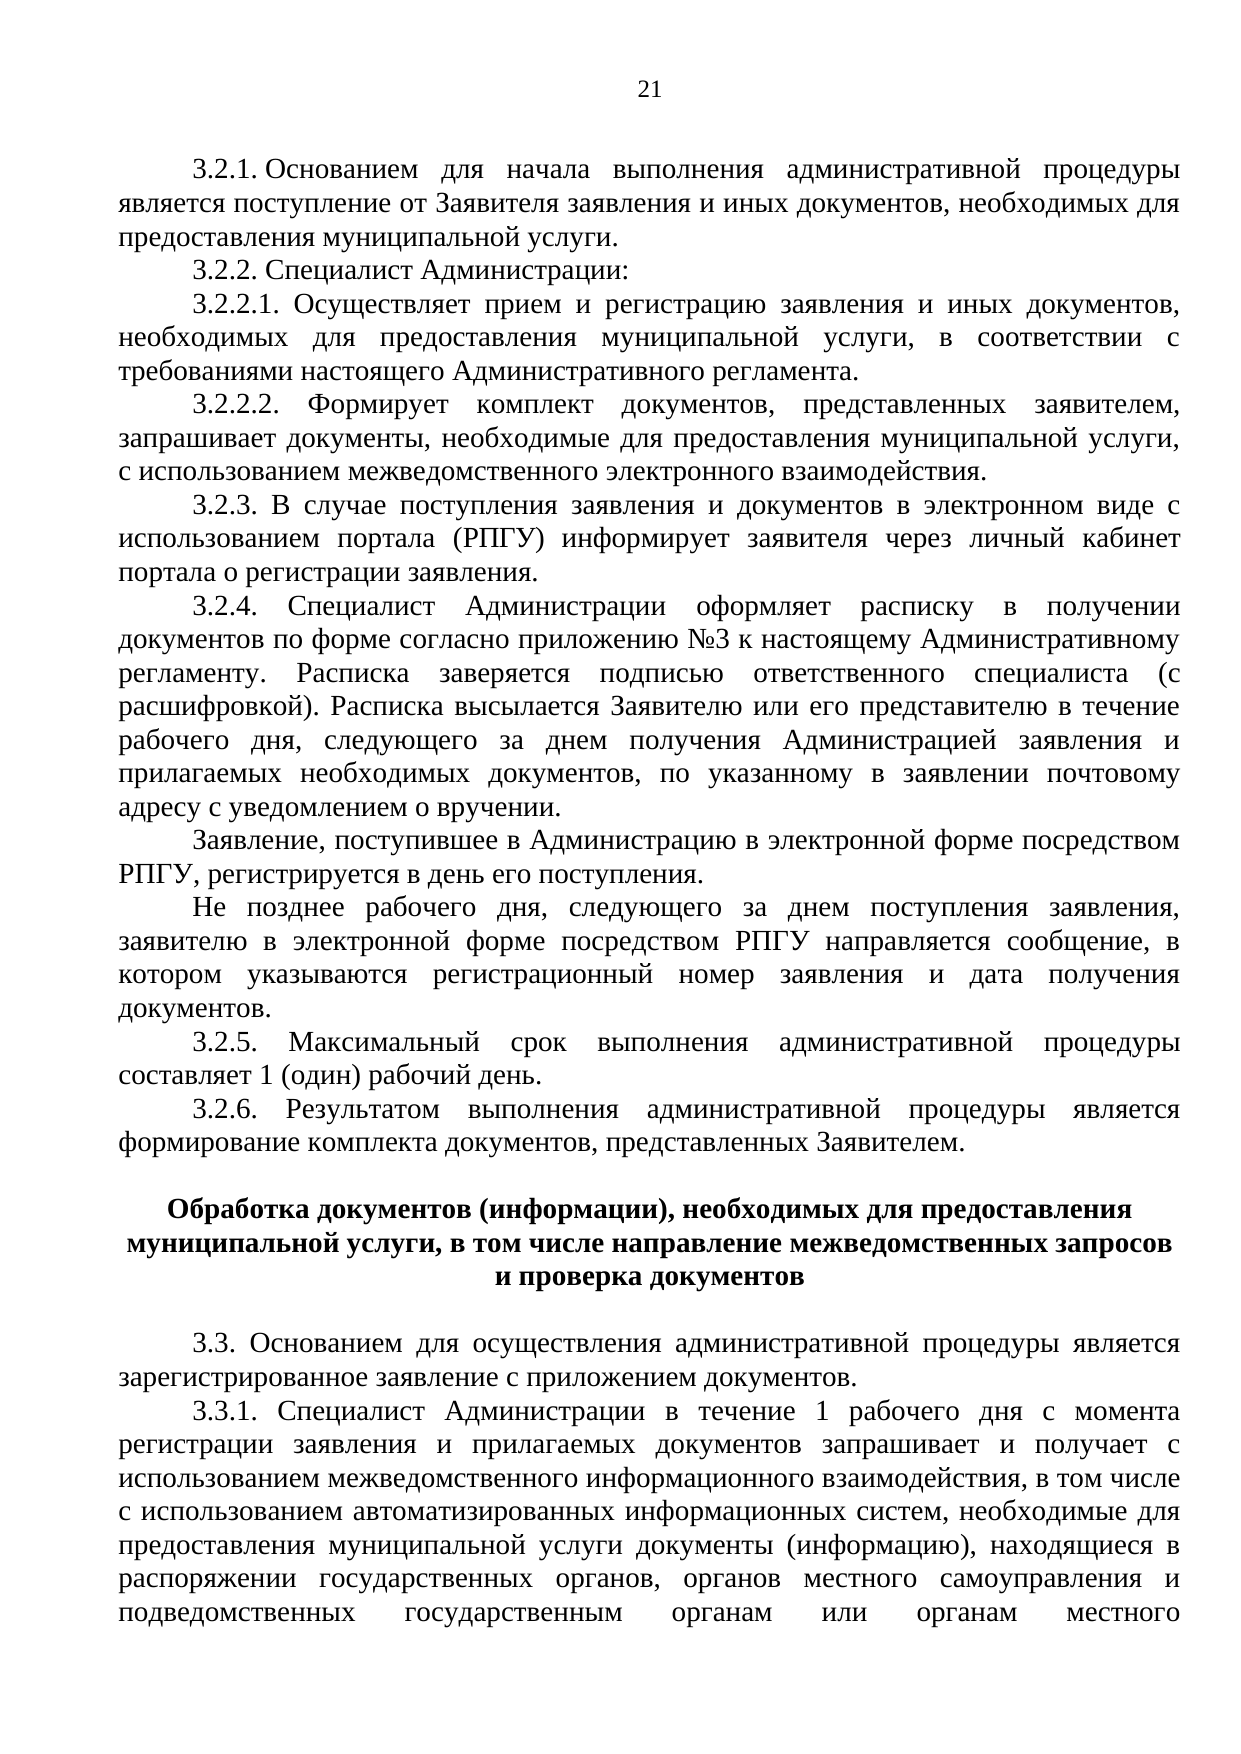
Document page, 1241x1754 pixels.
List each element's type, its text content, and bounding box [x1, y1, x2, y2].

text 3.2.2. Специалист Администрации: [118, 252, 1181, 286]
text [118, 1393, 1181, 1627]
text 3.3. Основанием для осуществления административной процедуры является зарегистрированное заявление с приложением документов. [118, 1326, 1181, 1393]
text 3.2.6. Результатом выполнения административной процедуры является формирование комплекта документов, представленных Заявителем. [118, 1091, 1181, 1158]
text 3.2.2.1. Осуществляет прием и регистрацию заявления и иных документов, необходимых для предоставления муниципальной услуги, в соответствии с требованиями настоящего Административного регламента. [118, 286, 1181, 386]
text 3.2.2.2. Формирует комплект документов, представленных заявителем, запрашивает документы, необходимые для предоставления муниципальной услуги, с использованием межведомственного электронного взаимодействия. [118, 386, 1181, 487]
text 3.2.4. Специалист Администрации оформляет расписку в получении документов по форме согласно приложению №3 к настоящему Административному регламенту. Расписка заверяется подписью ответственного специалиста (с расшифровкой). Расписка высылается Заявителю или его представителю в течение рабочего дня, следующего за днем получения Администрацией заявления и прилагаемых необходимых документов, по указанному в заявлении почтовому адресу с уведомлением о вручении. [118, 588, 1181, 822]
text 3.2.1. Основанием для начала выполнения административной процедуры является поступление от Заявителя заявления и иных документов, необходимых для предоставления муниципальной услуги. [118, 152, 1181, 252]
text 3.2.5. Максимальный срок выполнения административной процедуры составляет 1 (один) рабочий день. [118, 1024, 1181, 1091]
text 3.2.3. В случае поступления заявления и документов в электронном виде с использованием портала (РПГУ) информирует заявителя через личный кабинет портала о регистрации заявления. [118, 487, 1181, 588]
text Заявление, поступившее в Администрацию в электронной форме посредством РПГУ, регистрируется в день его поступления. [118, 822, 1181, 889]
text Обработка документов (информации), необходимых для предоставления муниципальной услуги, в том числе направление межведомственных запросов и проверка документов [118, 1191, 1181, 1292]
text Не позднее рабочего дня, следующего за днем поступления заявления, заявителю в электронной форме посредством РПГУ направляется сообщение, в котором указываются регистрационный номер заявления и дата получения документов. [118, 889, 1181, 1024]
